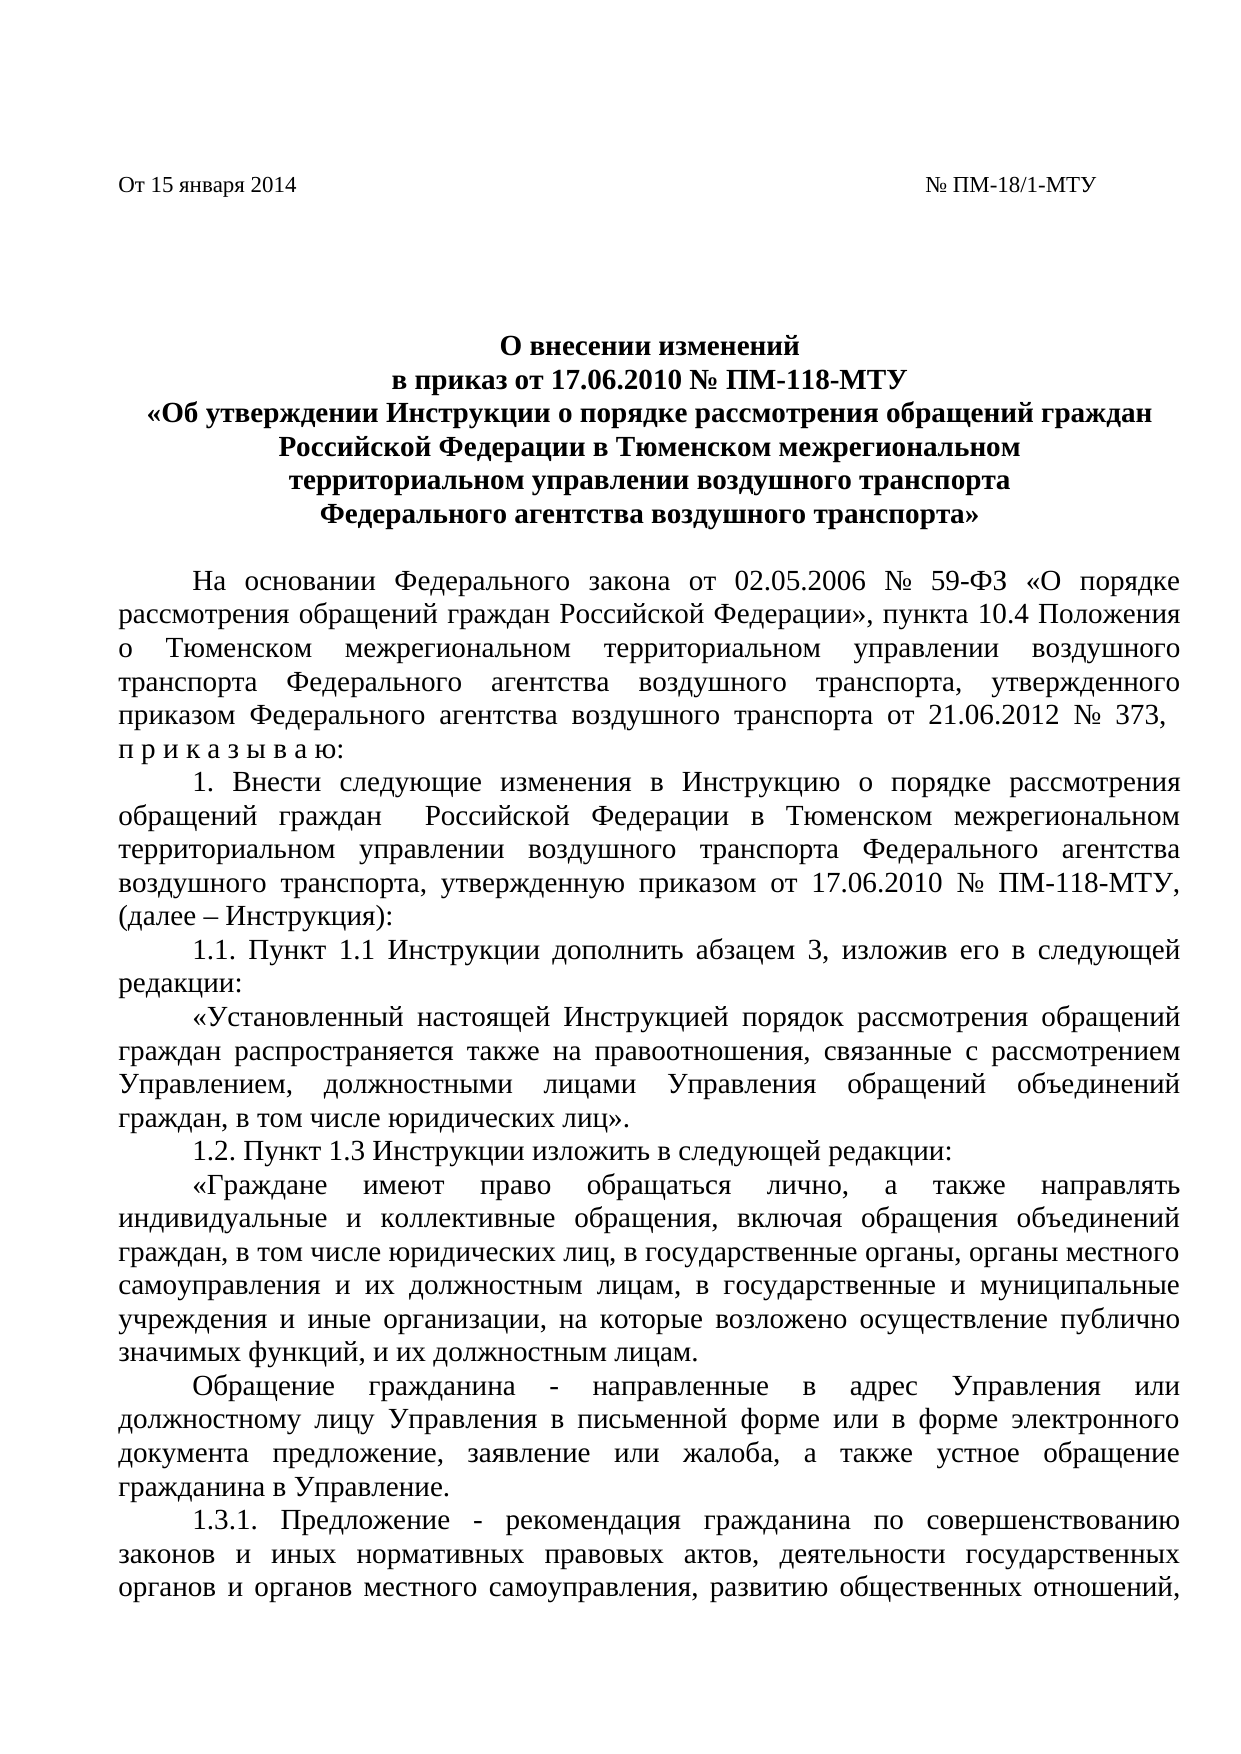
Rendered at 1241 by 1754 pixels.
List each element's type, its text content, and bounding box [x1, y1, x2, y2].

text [118, 1502, 1181, 1603]
text На основании Федерального закона от 02.05.2006 № 59-ФЗ «О порядке рассмотрения обращений граждан Российской Федерации», пункта 10.4 Положения о Тюменском межрегиональном территориальном управлении воздушного транспорта Федерального агентства воздушного транспорта, утвержденного приказом Федерального агентства воздушного транспорта от 21.06.2012 № 373, п р и к а з ы в а ю: [118, 563, 1181, 764]
text «Об утверждении Инструкции о порядке рассмотрения обращений граждан [118, 395, 1181, 429]
text Обращение гражданина - направленные в адрес Управления или должностному лицу Управления в письменной форме или в форме электронного документа предложение, заявление или жалоба, а также устное обращение гражданина в Управление. [118, 1368, 1181, 1502]
text «Граждане имеют право обращаться лично, а также направлять индивидуальные и коллективные обращения, включая обращения объединений граждан, в том числе юридических лиц, в государственные органы, органы местного самоуправления и их должностным лицам, в государственные и муниципальные учреждения и иные организации, на которые возложено осуществление публично значимых функций, и их должностным лицам. [118, 1167, 1181, 1368]
text Российской Федерации в Тюменском межрегиональном [118, 429, 1181, 462]
list «Установленный настоящей Инструкцией порядок рассмотрения обращений граждан распространяется также на правоотношения, связанные с рассмотрением Управлением, должностными лицами Управления обращений объединений граждан, в том числе юридических лиц». [118, 999, 1181, 1133]
list 1.2. Пункт 1.3 Инструкции изложить в следующей редакции: [118, 1133, 1181, 1167]
text О внесении изменений [118, 328, 1181, 362]
text территориальном управлении воздушного транспорта [118, 462, 1181, 496]
text Федерального агентства воздушного транспорта» [118, 496, 1181, 529]
text От 15 января 2014 № ПМ-18/1-МТУ [118, 171, 1181, 197]
text в приказ от 17.06.2010 № ПМ-118-МТУ [118, 362, 1181, 395]
list 1.1. Пункт 1.1 Инструкции дополнить абзацем 3, изложив его в следующей редакции: [118, 932, 1181, 999]
list 1. Внести следующие изменения в Инструкцию о порядке рассмотрения обращений граждан Российской Федерации в Тюменском межрегиональном территориальном управлении воздушного транспорта Федерального агентства воздушного транспорта, утвержденную приказом от 17.06.2010 № ПМ-118-МТУ, (далее – Инструкция): [118, 764, 1181, 932]
